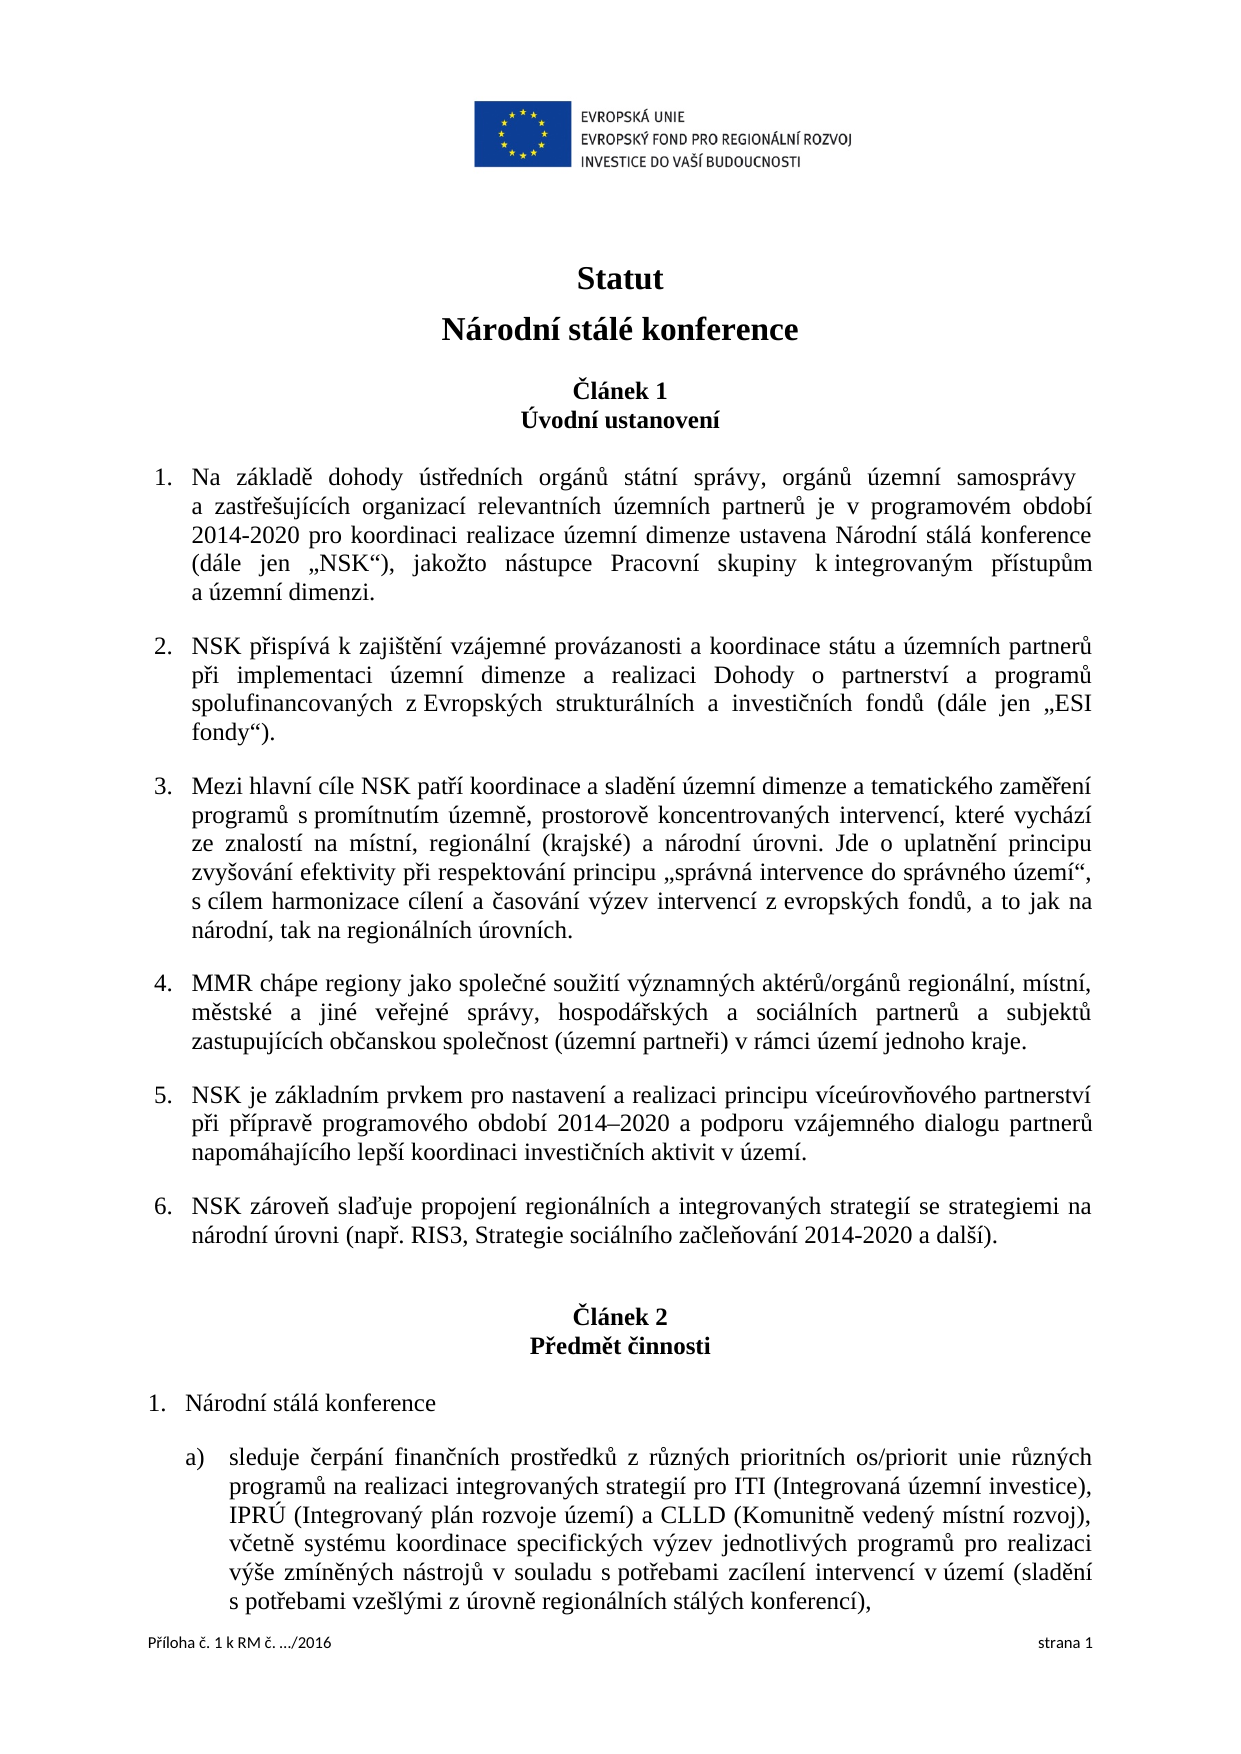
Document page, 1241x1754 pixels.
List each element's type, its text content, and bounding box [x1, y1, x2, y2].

picture [429, 63, 899, 205]
list NSK zároveň slaďuje propojení regionálních a integrovaných strategií se strategiemi na národní úrovni (např. RIS3, Strategie sociálního začleňování 2014-2020 a další). [154, 1191, 1093, 1248]
list Mezi hlavní cíle NSK patří koordinace a sladění územní dimenze a tematického zaměření programů s promítnutím územně, prostorově koncentrovaných intervencí, které vychází ze znalostí na místní, regionální (krajské) a národní úrovni. Jde o uplatnění principu zvyšování efektivity při respektování principu „správná intervence do správného území“, s cílem harmonizace cílení a časování výzev intervencí z evropských fondů, a to jak na národní, tak na regionálních úrovních. [154, 771, 1093, 943]
text Článek 2 [148, 1302, 1093, 1331]
list Národní stálá konference [148, 1388, 1093, 1417]
text Statut [148, 258, 1093, 296]
text Úvodní ustanovení [148, 405, 1093, 433]
list NSK je základním prvkem pro nastavení a realizaci principu víceúrovňového partnerství při přípravě programového období 2014–2020 a podporu vzájemného dialogu partnerů napomáhajícího lepší koordinaci investičních aktivit v území. [154, 1080, 1093, 1166]
text Článek 1 [148, 376, 1093, 405]
list MMR chápe regiony jako společné soužití významných aktérů/orgánů regionální, místní, městské a jiné veřejné správy, hospodářských a sociálních partnerů a subjektů zastupujících občanskou společnost (územní partneři) v rámci území jednoho kraje. [154, 968, 1093, 1055]
text Národní stálé konference [148, 309, 1093, 347]
text Předmět činnosti [148, 1331, 1093, 1360]
list Na základě dohody ústředních orgánů státní správy, orgánů územní samosprávy a zastřešujících organizací relevantních územních partnerů je v programovém období 2014-2020 pro koordinaci realizace územní dimenze ustavena Národní stálá konference (dále jen „NSK“), jakožto nástupce Pracovní skupiny k integrovaným přístupům a územní dimenzi. [154, 462, 1093, 606]
list sleduje čerpání finančních prostředků z různých prioritních os/priorit unie různých programů na realizaci integrovaných strategií pro ITI (Integrovaná územní investice), IPRÚ (Integrovaný plán rozvoje území) a CLLD (Komunitně vedený místní rozvoj), včetně systému koordinace specifických výzev jednotlivých programů pro realizaci výše zmíněných nástrojů v souladu s potřebami zacílení intervencí v území (sladění s potřebami vzešlými z úrovně regionálních stálých konferencí), [185, 1442, 1093, 1615]
list NSK přispívá k zajištění vzájemné provázanosti a koordinace státu a územních partnerů při implementaci územní dimenze a realizaci Dohody o partnerství a programů spolufinancovaných z Evropských strukturálních a investičních fondů (dále jen „ESI fondy“). [154, 631, 1093, 746]
